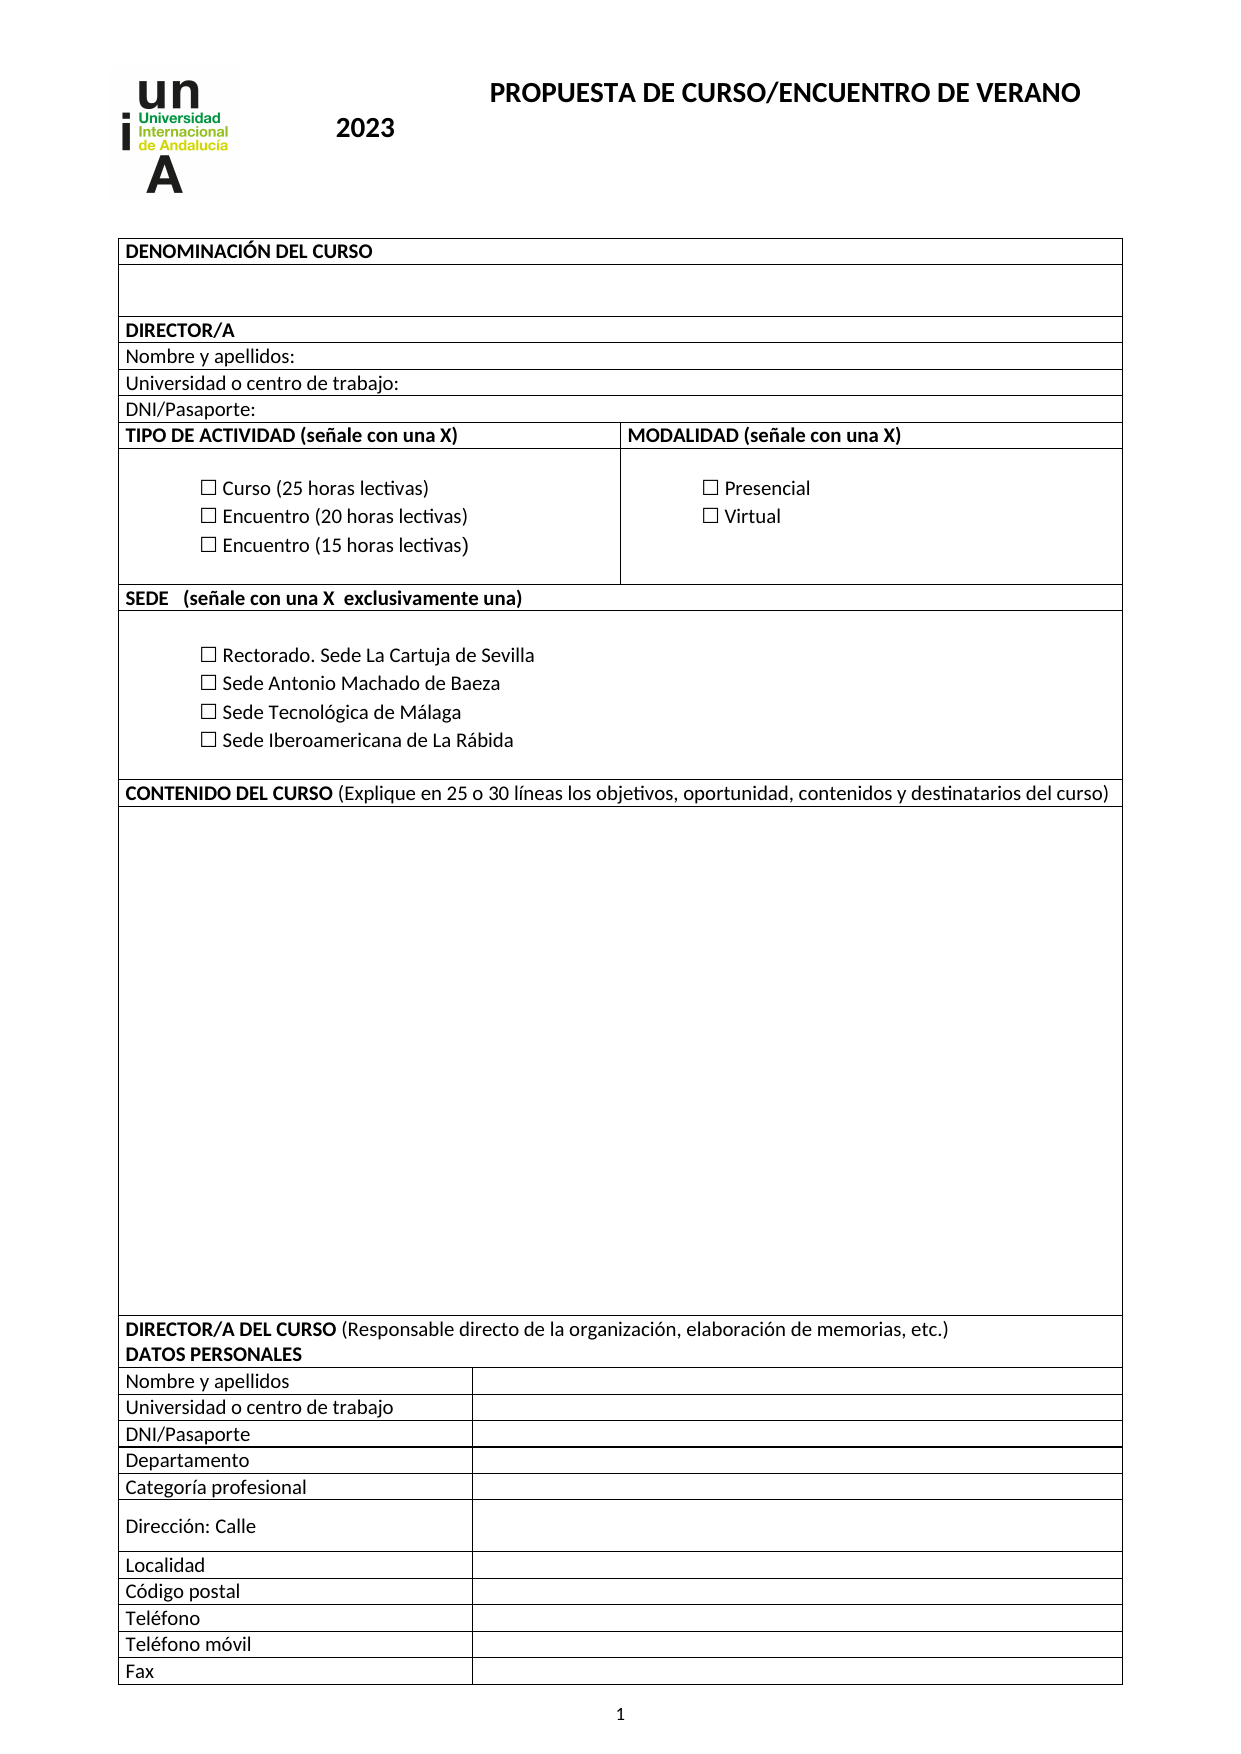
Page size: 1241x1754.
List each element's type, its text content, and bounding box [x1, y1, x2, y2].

table_cell [473, 1658, 1122, 1683]
table_cell DNI/Pasaporte: [119, 396, 1122, 422]
table_cell [473, 1474, 1122, 1499]
table_cell Nombre y apellidos: [119, 343, 1122, 369]
table_cell [473, 1632, 1122, 1657]
table_cell DATOS PERSONALES [119, 1342, 1122, 1367]
table_cell Categoría profesional [119, 1474, 472, 1499]
table_cell SEDE (señale con una X exclusivamente una) [119, 585, 1122, 610]
table_cell Teléfono [119, 1605, 472, 1631]
table_cell [473, 1368, 1122, 1393]
table_cell Departamento [119, 1448, 472, 1473]
table_cell [119, 807, 1122, 1315]
table_cell Teléfono móvil [119, 1632, 472, 1657]
table_cell [119, 265, 1122, 316]
table_cell Curso (25 horas lectivas) Encuentro (20 horas lectivas) Encuentro (15 horas lectivas) [119, 449, 620, 584]
table_cell Fax [119, 1658, 472, 1683]
table_cell Universidad o centro de trabajo [119, 1395, 472, 1420]
table_cell [473, 1421, 1122, 1446]
table_cell [473, 1579, 1122, 1604]
table_cell Universidad o centro de trabajo: [119, 370, 1122, 395]
table_cell Código postal [119, 1579, 472, 1604]
table_cell [473, 1552, 1122, 1578]
table_cell DNI/Pasaporte [119, 1421, 472, 1446]
picture [107, 66, 241, 199]
table_cell MODALIDAD (señale con una X) [621, 423, 1122, 448]
table_cell Dirección: Calle [119, 1500, 472, 1551]
table_cell DIRECTOR/A [119, 317, 1122, 342]
table_cell [473, 1500, 1122, 1551]
table_cell CONTENIDO DEL CURSO (Explique en 25 o 30 líneas los objetivos, oportunidad, contenidos y destinatarios del curso) [119, 780, 1122, 806]
table_cell Localidad [119, 1552, 472, 1578]
table_cell Nombre y apellidos [119, 1368, 472, 1393]
table_cell TIPO DE ACTIVIDAD (señale con una X) [119, 423, 620, 448]
table_cell Presencial Virtual [621, 449, 1122, 584]
table_cell [473, 1605, 1122, 1631]
table_cell DIRECTOR/A DEL CURSO (Responsable directo de la organización, elaboración de memorias, etc.) [119, 1316, 1122, 1342]
table_cell [119, 611, 1122, 779]
table_header DENOMINACIÓN DEL CURSO [119, 239, 1122, 264]
table_cell [473, 1395, 1122, 1420]
table_cell [473, 1448, 1122, 1473]
